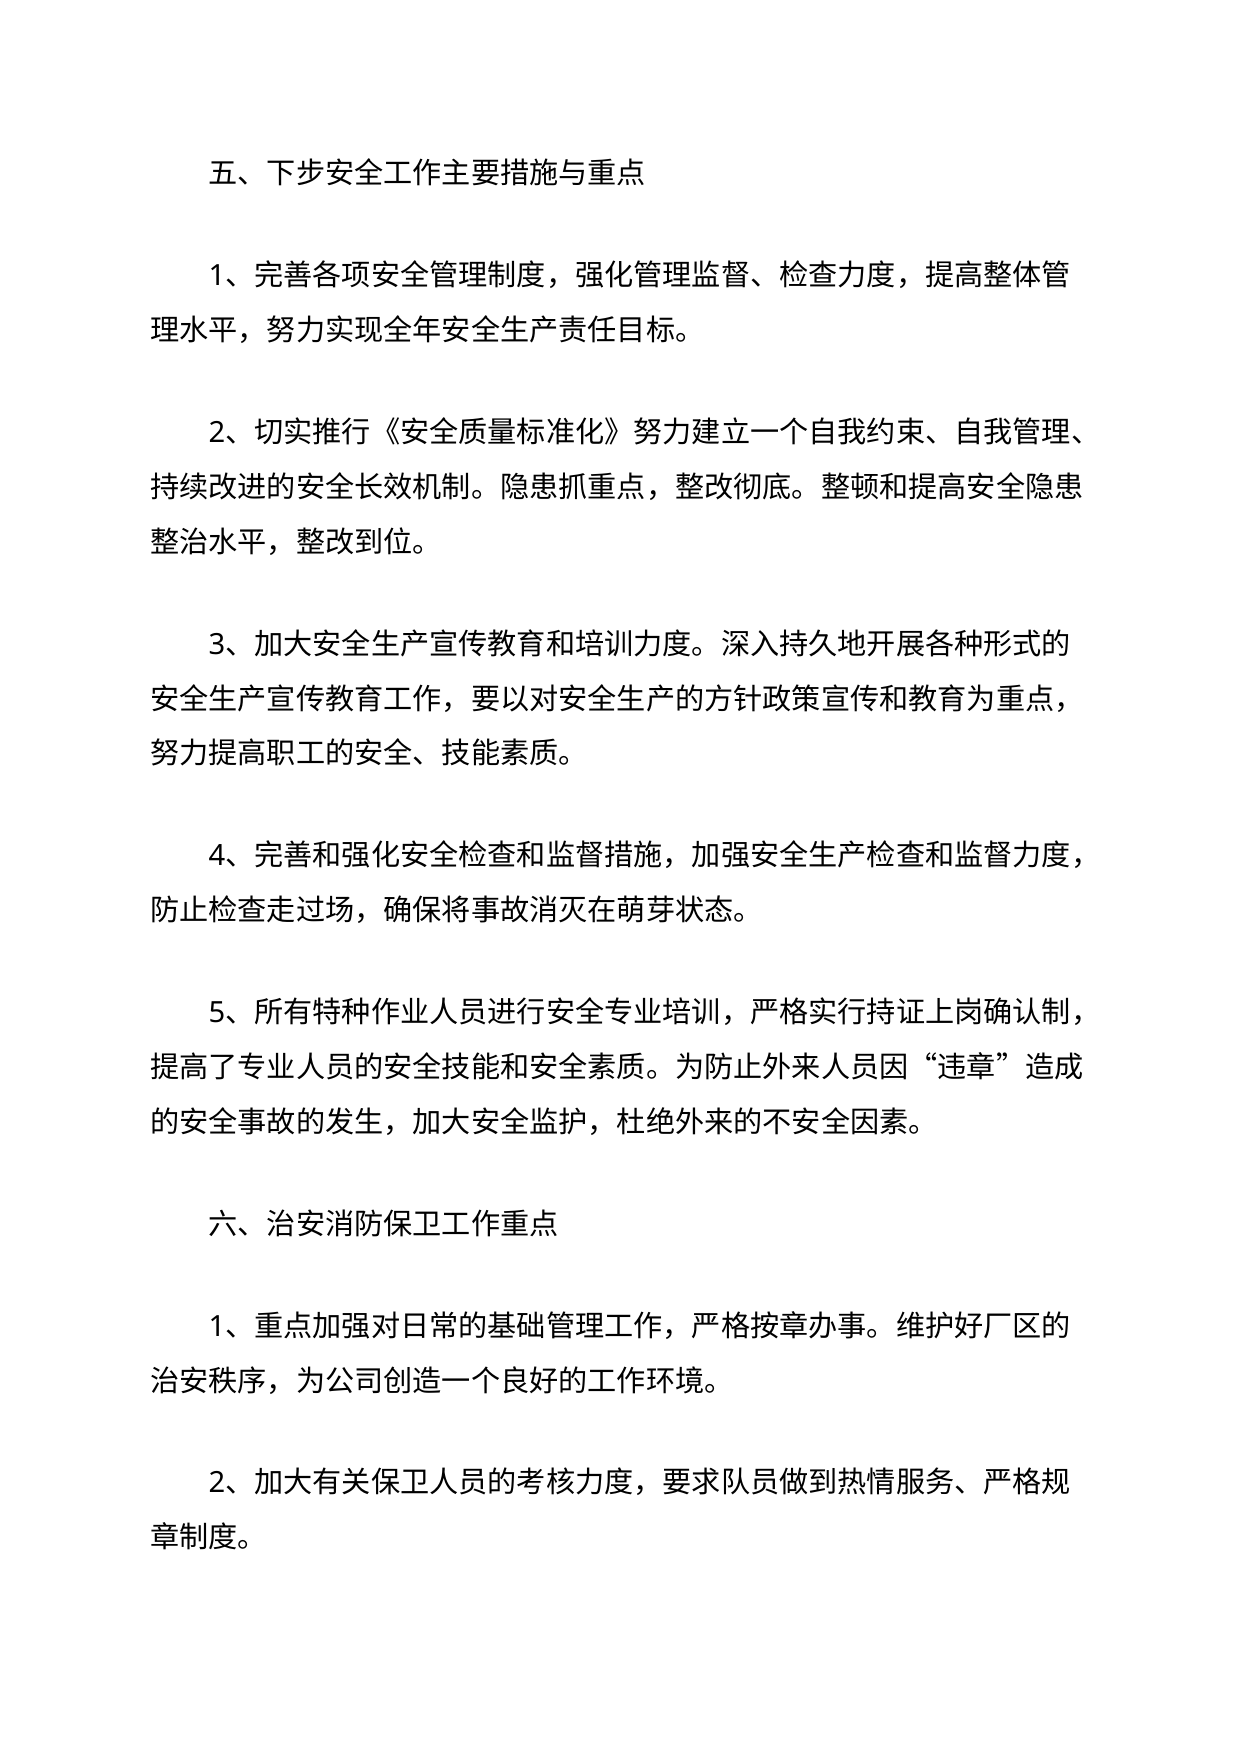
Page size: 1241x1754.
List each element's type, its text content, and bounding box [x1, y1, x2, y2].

text 4、完善和强化安全检查和监督措施，加强安全生产检查和监督力度，防止检查走过场，确保将事故消灭在萌芽状态。 [150, 832, 1090, 929]
text 1、重点加强对日常的基础管理工作，严格按章办事。维护好厂区的治安秩序，为公司创造一个良好的工作环境。 [150, 1302, 1090, 1399]
text 1、完善各项安全管理制度，强化管理监督、检查力度，提高整体管理水平，努力实现全年安全生产责任目标。 [150, 252, 1090, 349]
text 2、加大有关保卫人员的考核力度，要求队员做到热情服务、严格规章制度。 [150, 1459, 1090, 1556]
text 3、加大安全生产宣传教育和培训力度。深入持久地开展各种形式的安全生产宣传教育工作，要以对安全生产的方针政策宣传和教育为重点，努力提高职工的安全、技能素质。 [150, 620, 1090, 772]
text 六、治安消防保卫工作重点 [150, 1200, 1090, 1243]
text 5、所有特种作业人员进行安全专业培训，严格实行持证上岗确认制，提高了专业人员的安全技能和安全素质。为防止外来人员因“违章”造成的安全事故的发生，加大安全监护，杜绝外来的不安全因素。 [150, 989, 1090, 1141]
text 2、切实推行《安全质量标准化》努力建立一个自我约束、自我管理、持续改进的安全长效机制。隐患抓重点，整改彻底。整顿和提高安全隐患整治水平，整改到位。 [150, 408, 1090, 561]
text 五、下步安全工作主要措施与重点 [150, 150, 1090, 192]
